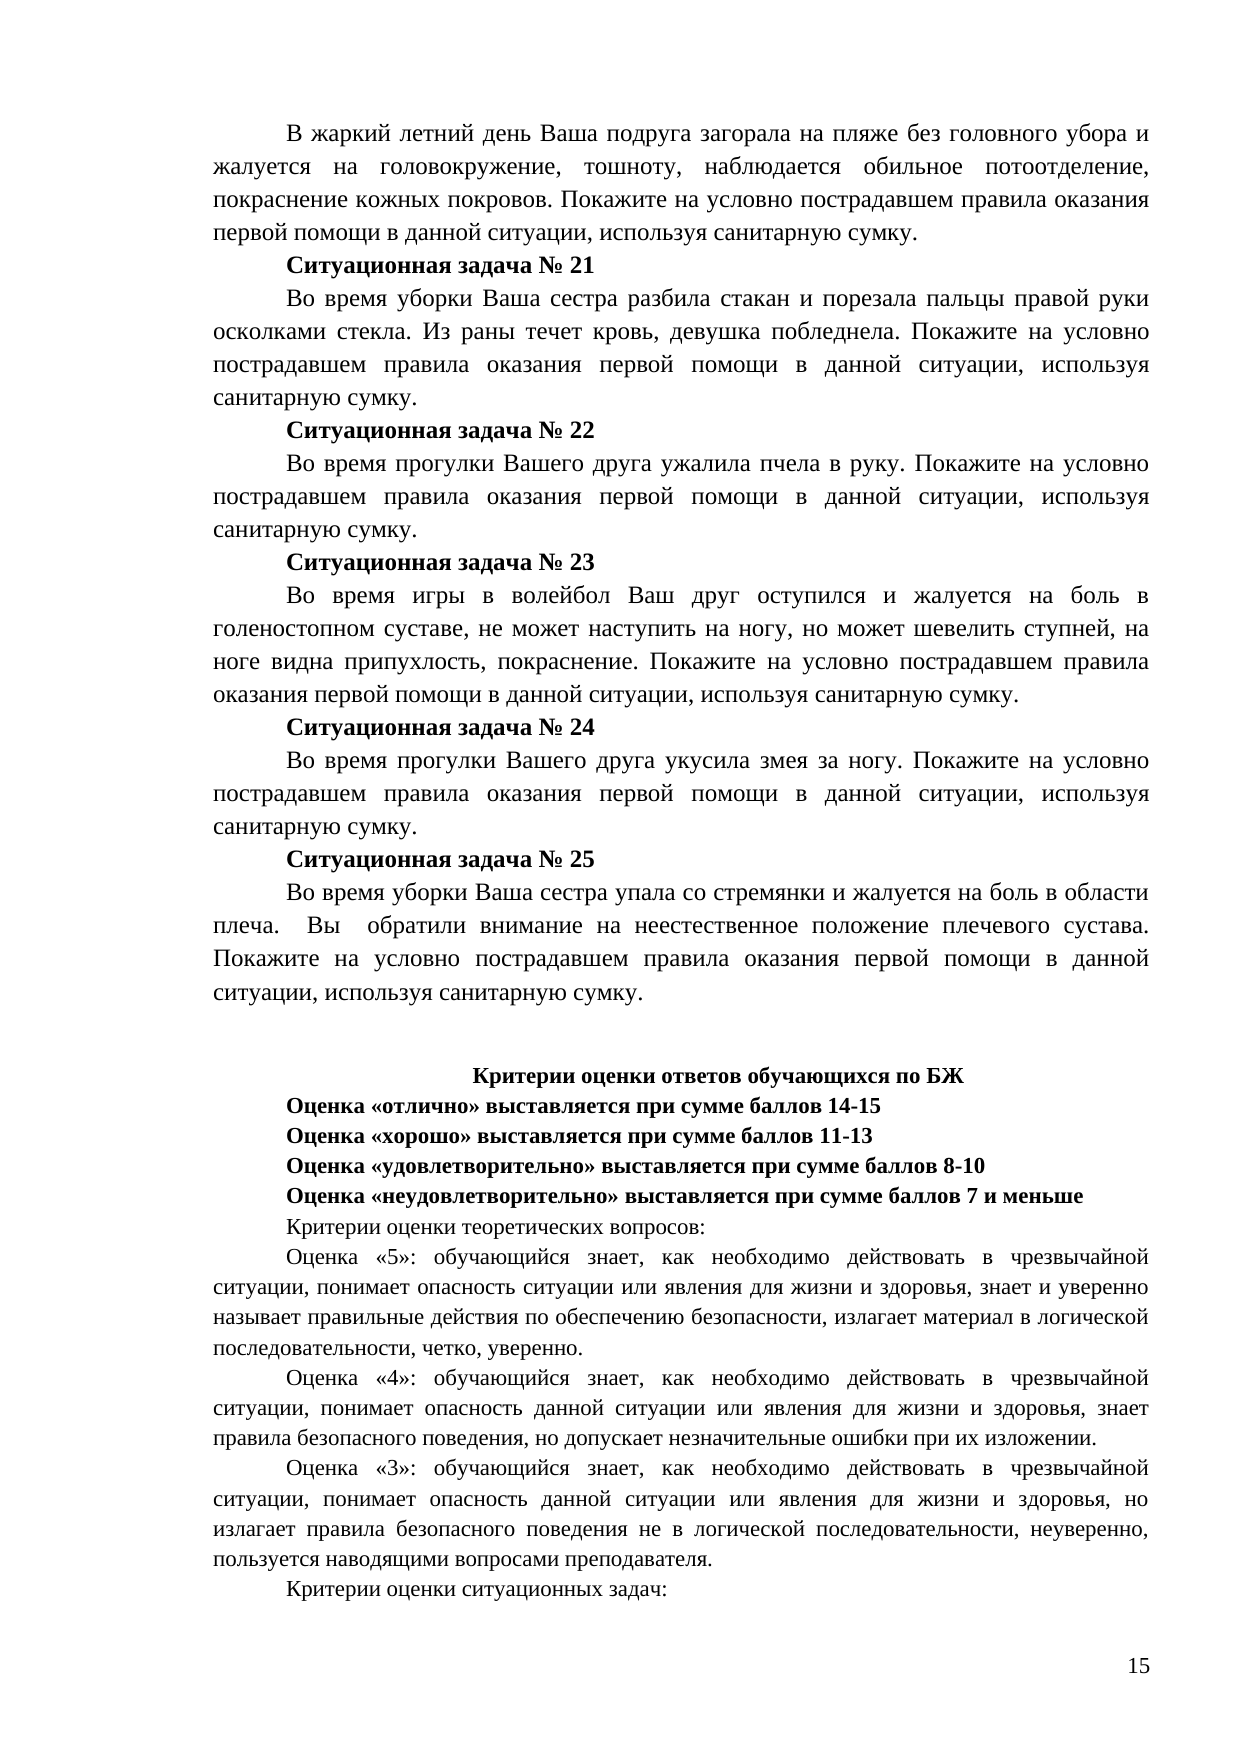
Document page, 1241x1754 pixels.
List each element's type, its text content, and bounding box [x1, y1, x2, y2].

text Ситуационная задача № 22 [213, 415, 1150, 444]
text Во время прогулки Вашего друга ужалила пчела в руку. Покажите на условно пострадавшем правила оказания первой помощи в данной ситуации, используя санитарную сумку. [213, 448, 1150, 543]
text Ситуационная задача № 23 [213, 547, 1150, 576]
text Критерии оценки ответов обучающихся по БЖ [213, 1062, 1150, 1088]
text Критерии оценки ситуационных задач: [213, 1575, 1150, 1602]
text Оценка «4»: обучающийся знает, как необходимо действовать в чрезвычайной ситуации, понимает опасность данной ситуации или явления для жизни и здоровья, знает правила безопасного поведения, но допускает незначительные ошибки при их изложении. [213, 1364, 1150, 1451]
text Оценка «отлично» выставляется при сумме баллов 14-15 [213, 1092, 1150, 1118]
text Оценка «неудовлетворительно» выставляется при сумме баллов 7 и меньше [213, 1182, 1150, 1209]
text Во время прогулки Вашего друга укусила змея за ногу. Покажите на условно пострадавшем правила оказания первой помощи в данной ситуации, используя санитарную сумку. [213, 745, 1150, 840]
text Ситуационная задача № 24 [213, 712, 1150, 741]
text Критерии оценки теоретических вопросов: [213, 1213, 1150, 1239]
text Во время уборки Ваша сестра разбила стакан и порезала пальцы правой руки осколками стекла. Из раны течет кровь, девушка побледнела. Покажите на условно пострадавшем правила оказания первой помощи в данной ситуации, используя санитарную сумку. [213, 283, 1150, 411]
text Ситуационная задача № 21 [213, 250, 1150, 279]
text Оценка «удовлетворительно» выставляется при сумме баллов 8-10 [213, 1152, 1150, 1179]
text В жаркий летний день Ваша подруга загорала на пляже без головного убора и жалуется на головокружение, тошноту, наблюдается обильное потоотделение, покраснение кожных покровов. Покажите на условно пострадавшем правила оказания первой помощи в данной ситуации, используя санитарную сумку. [213, 118, 1150, 246]
text Во время уборки Ваша сестра упала со стремянки и жалуется на боль в области плеча. Вы обратили внимание на неестественное положение плечевого сустава. Покажите на условно пострадавшем правила оказания первой помощи в данной ситуации, используя санитарную сумку. [213, 877, 1150, 1005]
text Во время игры в волейбол Ваш друг оступился и жалуется на боль в голеностопном суставе, не может наступить на ногу, но может шевелить ступней, на ноге видна припухлость, покраснение. Покажите на условно пострадавшем правила оказания первой помощи в данной ситуации, используя санитарную сумку. [213, 580, 1150, 708]
text Оценка «3»: обучающийся знает, как необходимо действовать в чрезвычайной ситуации, понимает опасность данной ситуации или явления для жизни и здоровья, но излагает правила безопасного поведения не в логической последовательности, неуверенно, пользуется наводящими вопросами преподавателя. [213, 1454, 1150, 1571]
text Ситуационная задача № 25 [213, 844, 1150, 873]
text Оценка «5»: обучающийся знает, как необходимо действовать в чрезвычайной ситуации, понимает опасность ситуации или явления для жизни и здоровья, знает и уверенно называет правильные действия по обеспечению безопасности, излагает материал в логической последовательности, четко, уверенно. [213, 1243, 1150, 1360]
text Оценка «хорошо» выставляется при сумме баллов 11-13 [213, 1122, 1150, 1148]
